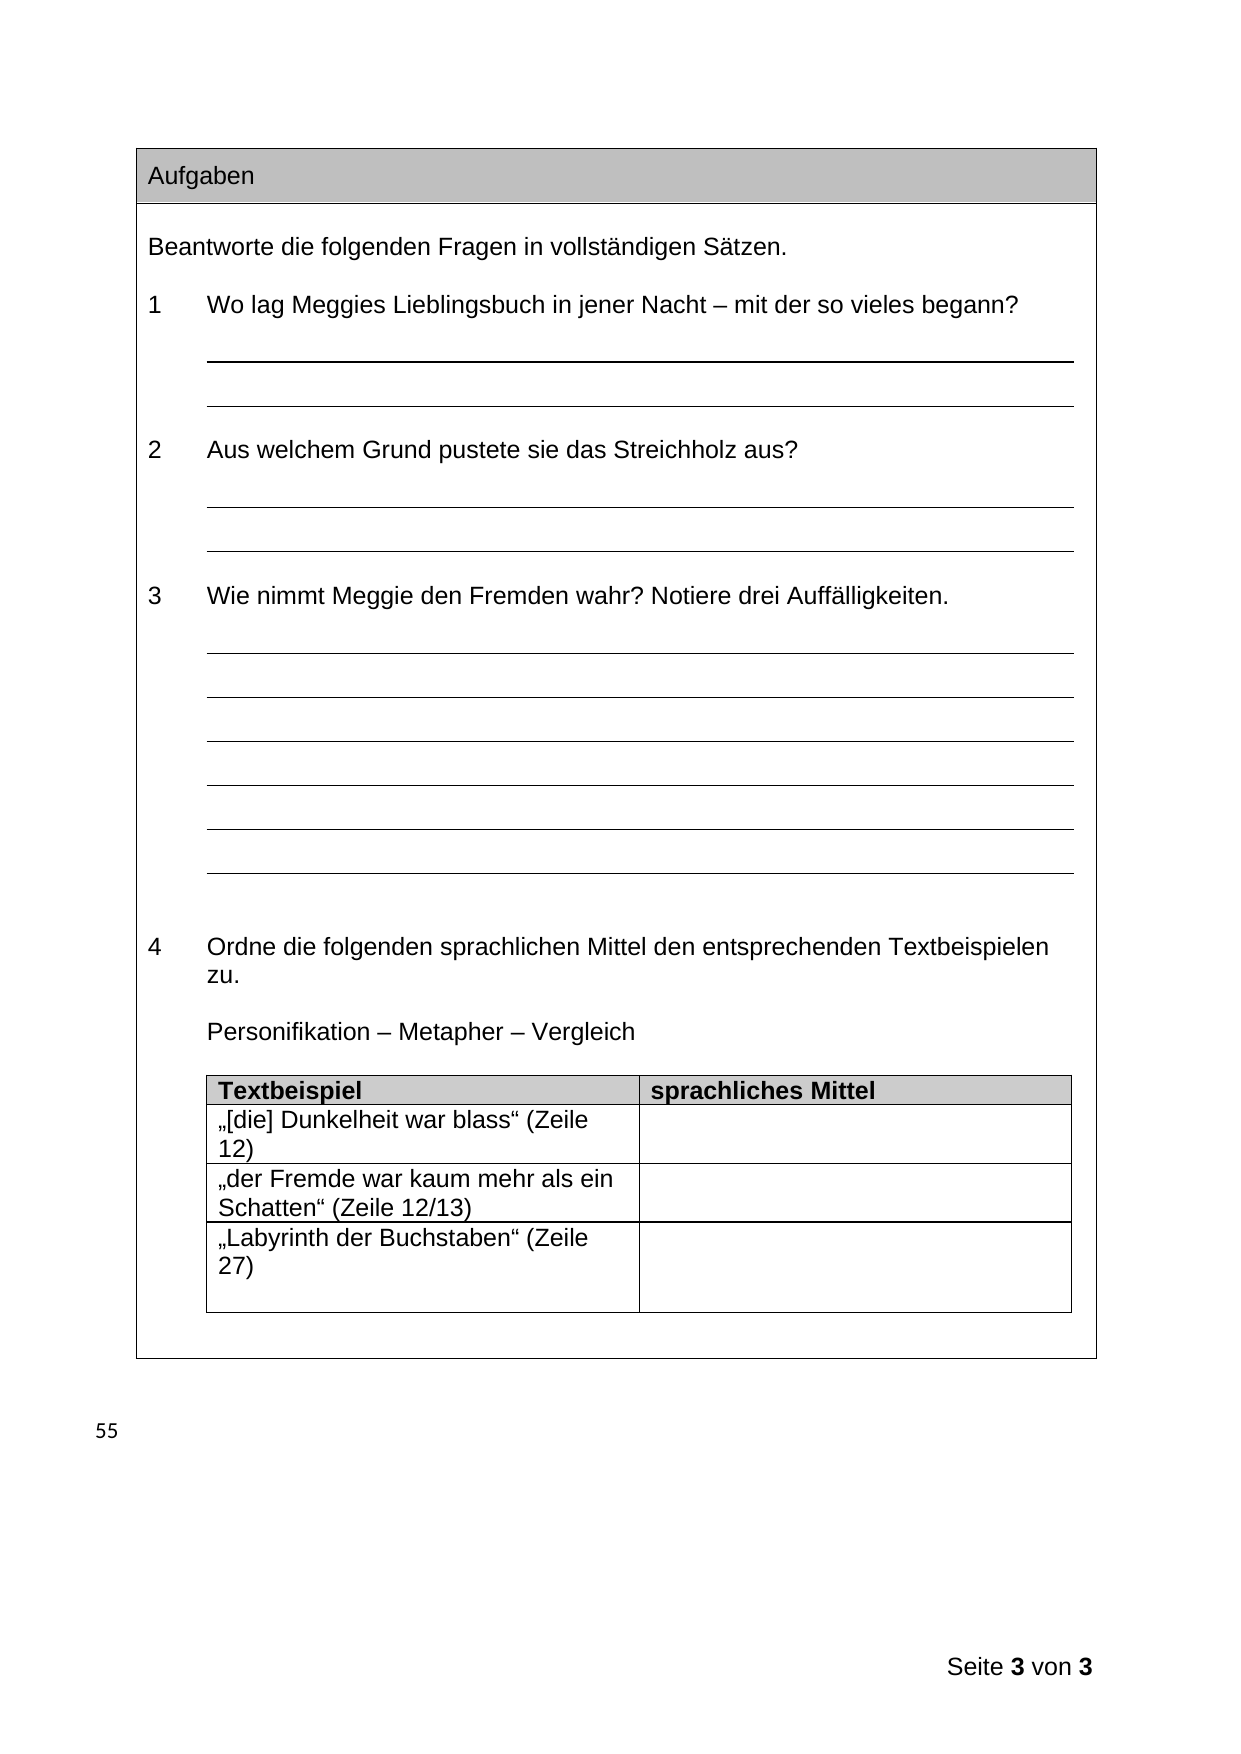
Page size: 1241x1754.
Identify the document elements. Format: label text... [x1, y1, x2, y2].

table_header Aufgaben [137, 149, 1096, 202]
table_cell Beantworte die folgenden Fragen in vollständigen Sätzen. 1 Wo lag Meggies Lieblingsbuch in jener Nacht – mit der so vieles begann? 2 Aus welchem Grund pustete sie das Streichholz aus? 3 Wie nimmt Meggie den Fremden wahr? Notiere drei Auffälligkeiten. 4 Ordne die folgenden sprachlichen Mittel den entsprechenden Textbeispielen zu. Personifikation – Metapher – Vergleich [137, 204, 1096, 1358]
